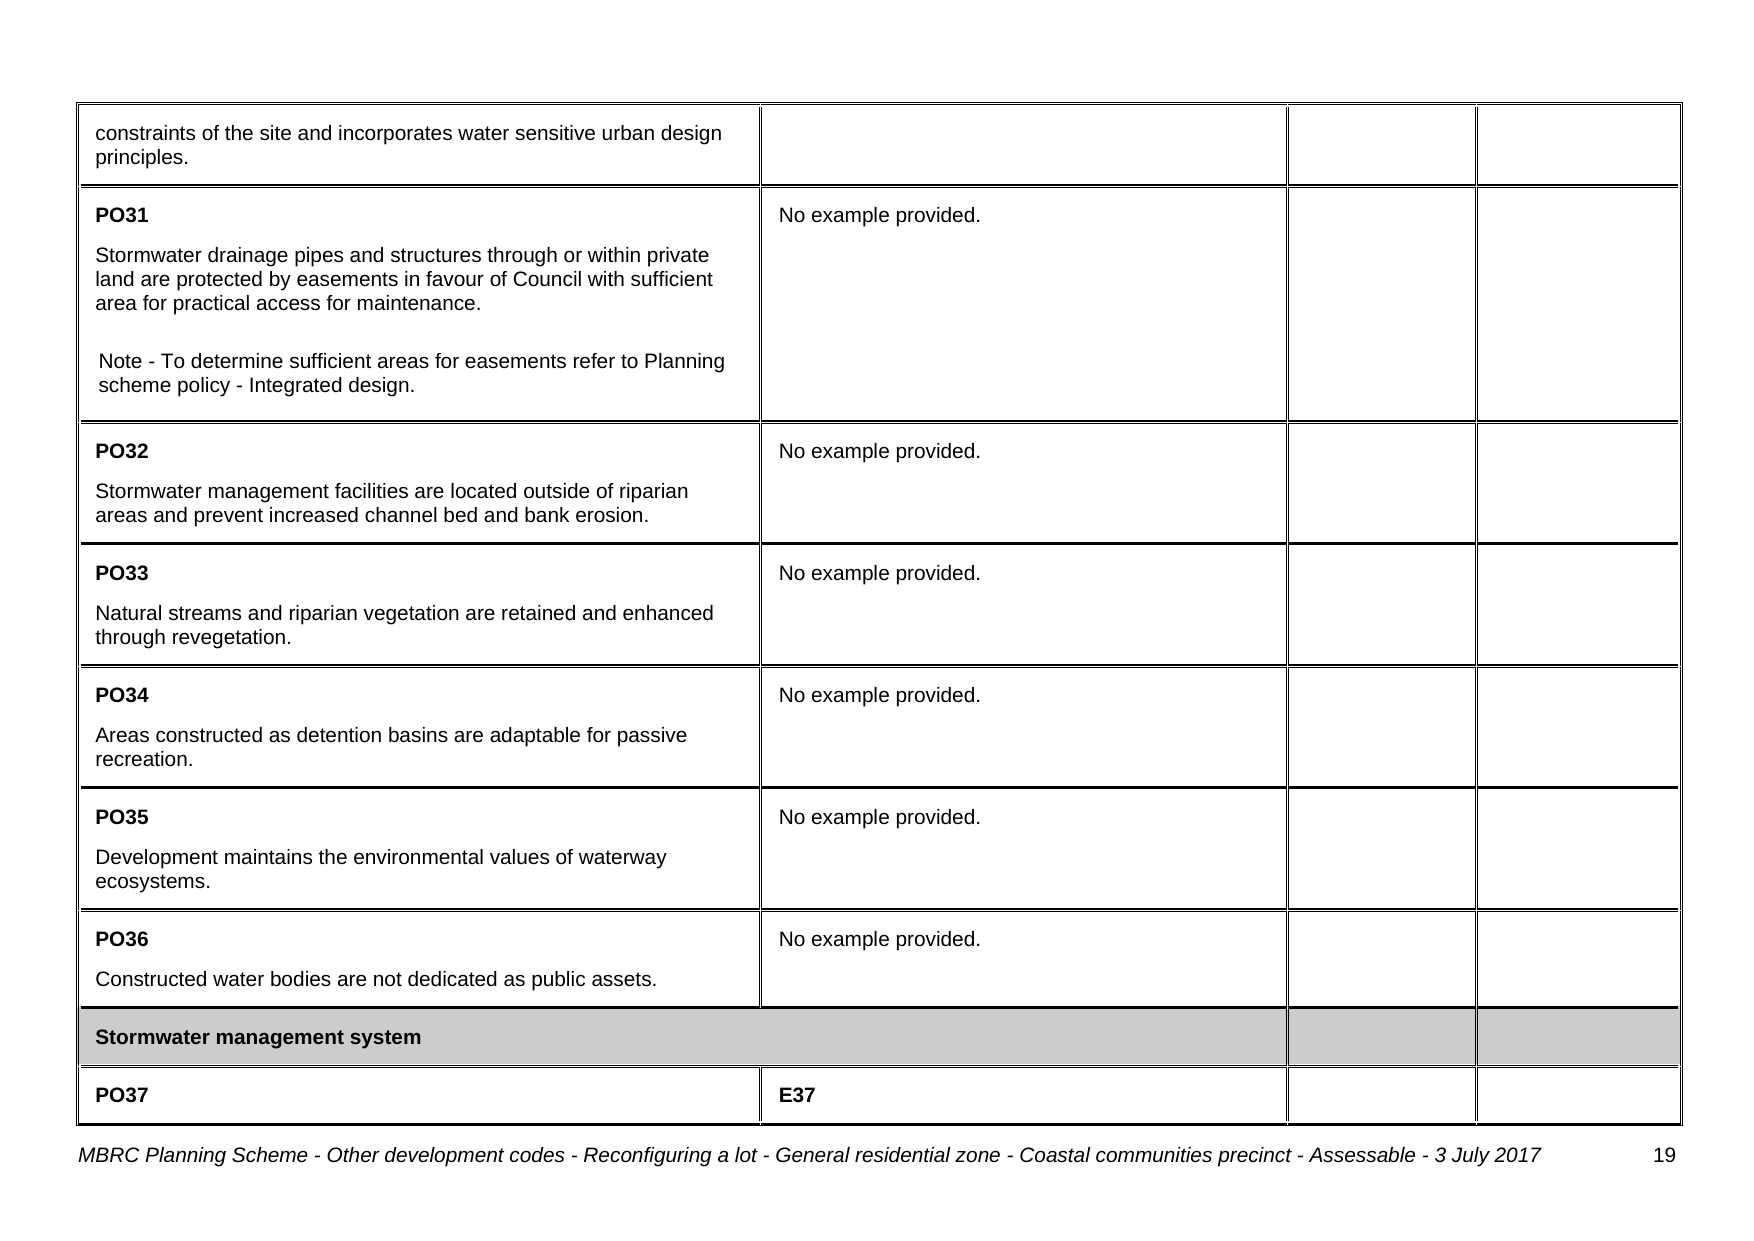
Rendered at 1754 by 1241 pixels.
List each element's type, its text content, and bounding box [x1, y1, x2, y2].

table_cell [1478, 786, 1680, 908]
table_cell No example provided. [762, 912, 1286, 1006]
table_cell [1478, 664, 1680, 786]
table_cell [1289, 668, 1475, 786]
table_cell [1478, 184, 1680, 420]
table_cell No example provided. [762, 188, 1286, 420]
table_cell [1477, 1065, 1680, 1123]
table_cell [1289, 1009, 1475, 1064]
table_cell [1289, 789, 1475, 908]
table_cell [1477, 105, 1680, 184]
table_cell No example provided. [762, 789, 1286, 908]
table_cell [761, 1068, 1288, 1123]
table_cell [1478, 908, 1680, 1006]
table_cell [1478, 542, 1680, 664]
table_cell [1288, 105, 1477, 184]
table_cell Stormwater management system [79, 1006, 1286, 1064]
table_cell No example provided. [762, 545, 1286, 664]
table_cell PO36 Constructed water bodies are not dedicated as public assets. [79, 908, 759, 1006]
table_cell No example provided. [762, 668, 1286, 786]
table_cell PO32 Stormwater management facilities are located outside of riparian areas and prevent increased channel bed and bank erosion. [79, 420, 759, 542]
table_cell No example provided. [762, 424, 1286, 542]
table_cell [1288, 1068, 1477, 1123]
table_cell [1478, 1006, 1680, 1064]
table_cell [1289, 188, 1475, 420]
table_cell PO33 Natural streams and riparian vegetation are retained and enhanced through revegetation. [79, 542, 759, 664]
table_cell PO34 Areas constructed as detention basins are adaptable for passive recreation. [79, 664, 759, 786]
table_cell [1289, 912, 1475, 1006]
table_cell PO31 Stormwater drainage pipes and structures through or within private land are protected by easements in favour of Council with sufficient area for practical access for maintenance. [79, 184, 759, 420]
table_cell [1289, 545, 1475, 664]
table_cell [79, 1065, 761, 1123]
table_cell [1289, 424, 1475, 542]
table_cell [1478, 420, 1680, 542]
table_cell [761, 105, 1288, 184]
table_cell PO35 Development maintains the environmental values of waterway ecosystems. [79, 786, 759, 908]
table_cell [79, 105, 761, 184]
